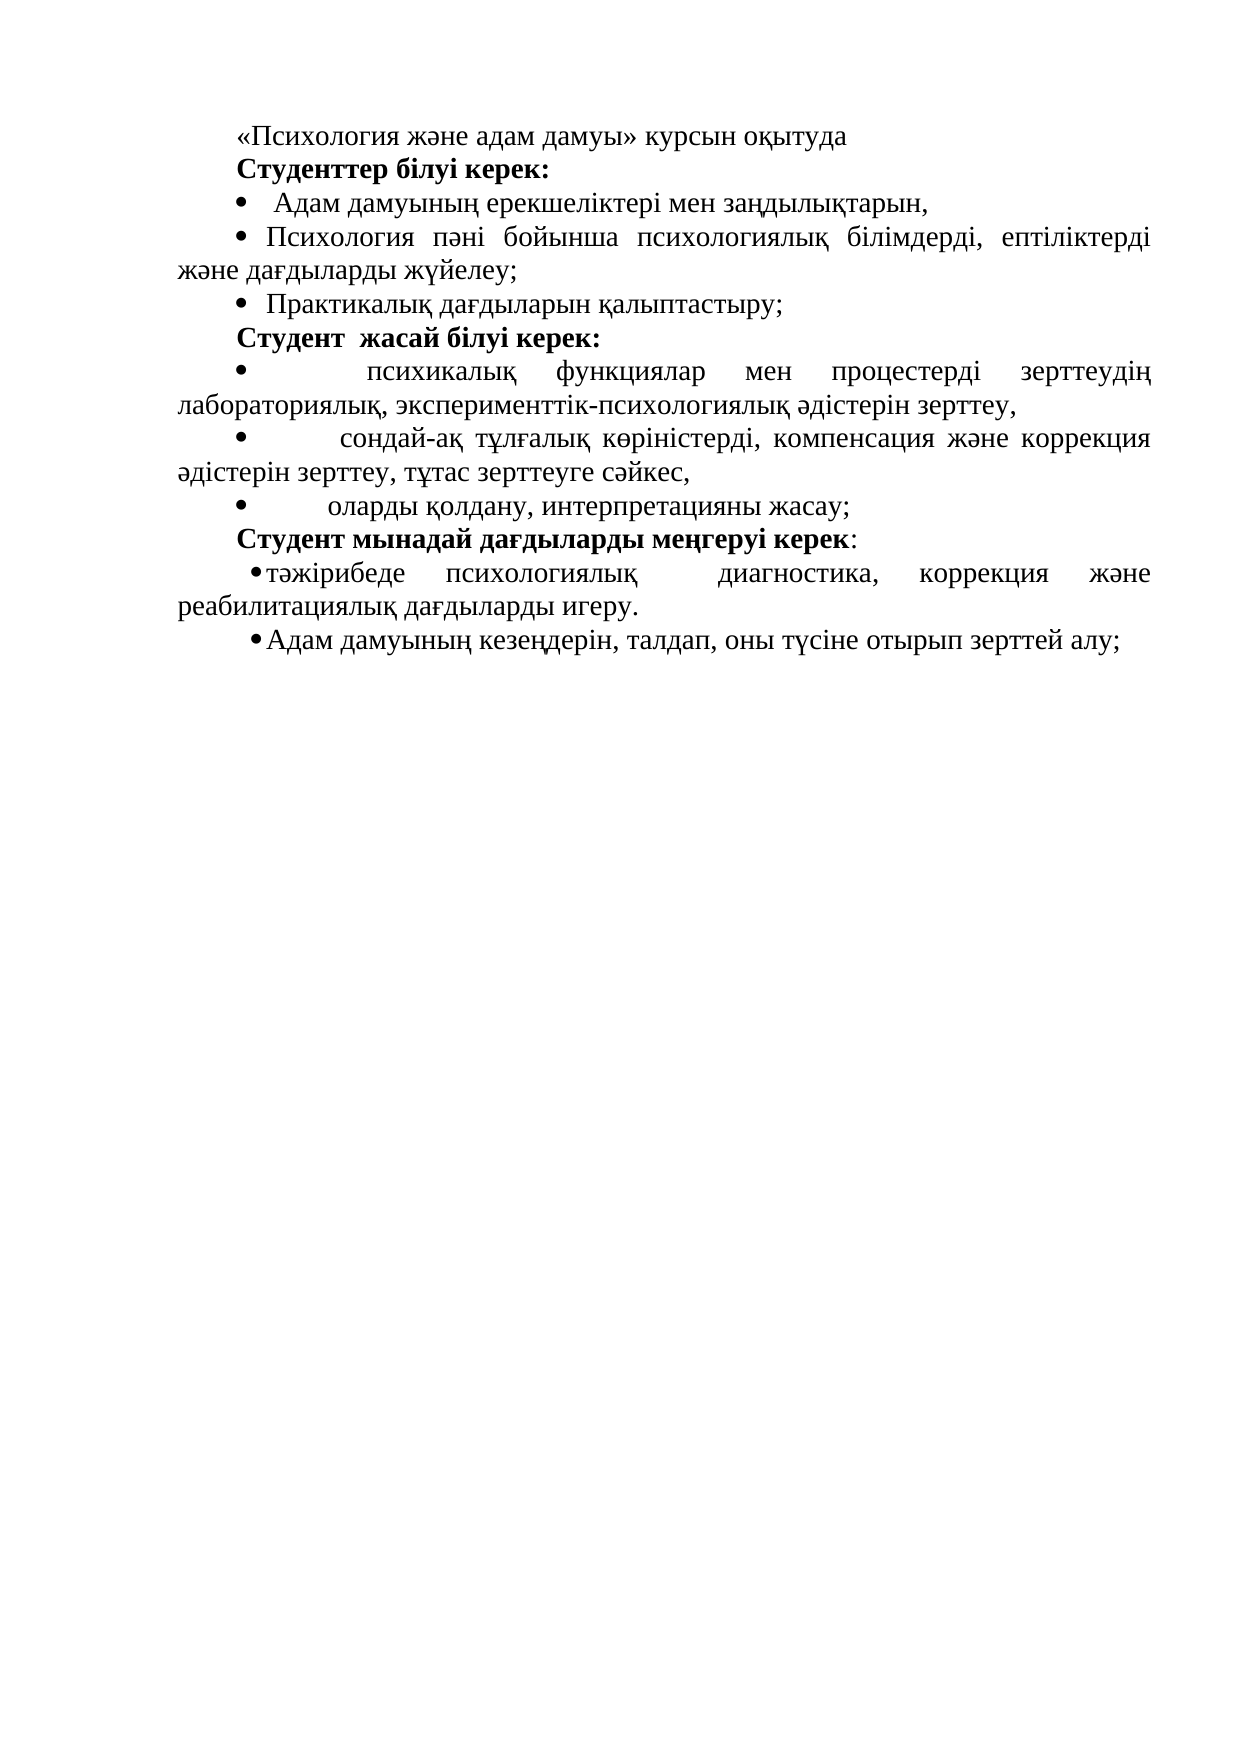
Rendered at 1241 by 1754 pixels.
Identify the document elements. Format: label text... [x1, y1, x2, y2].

title Адам дамуының ерекшеліктері мен заңдылықтарын, [177, 185, 1152, 219]
title Психология пәні бойынша психологиялық білімдерді, ептіліктерді және дағдыларды жүйелеу; [177, 219, 1152, 286]
text «Психология және адам дамуы» курсын оқытуда [177, 118, 1152, 152]
list Адам дамуының кезеңдерін, талдап, оны түсіне отырып зерттей алу; [177, 622, 1152, 656]
title Студент жасай білуі керек: [177, 320, 1152, 353]
list психикалық функциялар мен процестерді зерттеудің лабораториялық, эксперименттік-психологиялық әдістерін зерттеу, [177, 353, 1152, 420]
list сондай-ақ тұлғалық көріністерді, компенсация және коррекция әдістерін зерттеу, тұтас зерттеуге сәйкес, [177, 420, 1152, 488]
text Студент мынадай дағдыларды меңгеруі керек: [177, 521, 1152, 555]
title Практикалық дағдыларын қалыптастыру; [177, 286, 1152, 320]
list тәжірибеде психологиялық диагностика, коррекция және реабилитациялық дағдыларды игеру. [177, 555, 1152, 622]
text Студенттер білуі керек: [177, 152, 1152, 185]
list оларды қолдану, интерпретацияны жасау; [177, 488, 1152, 521]
